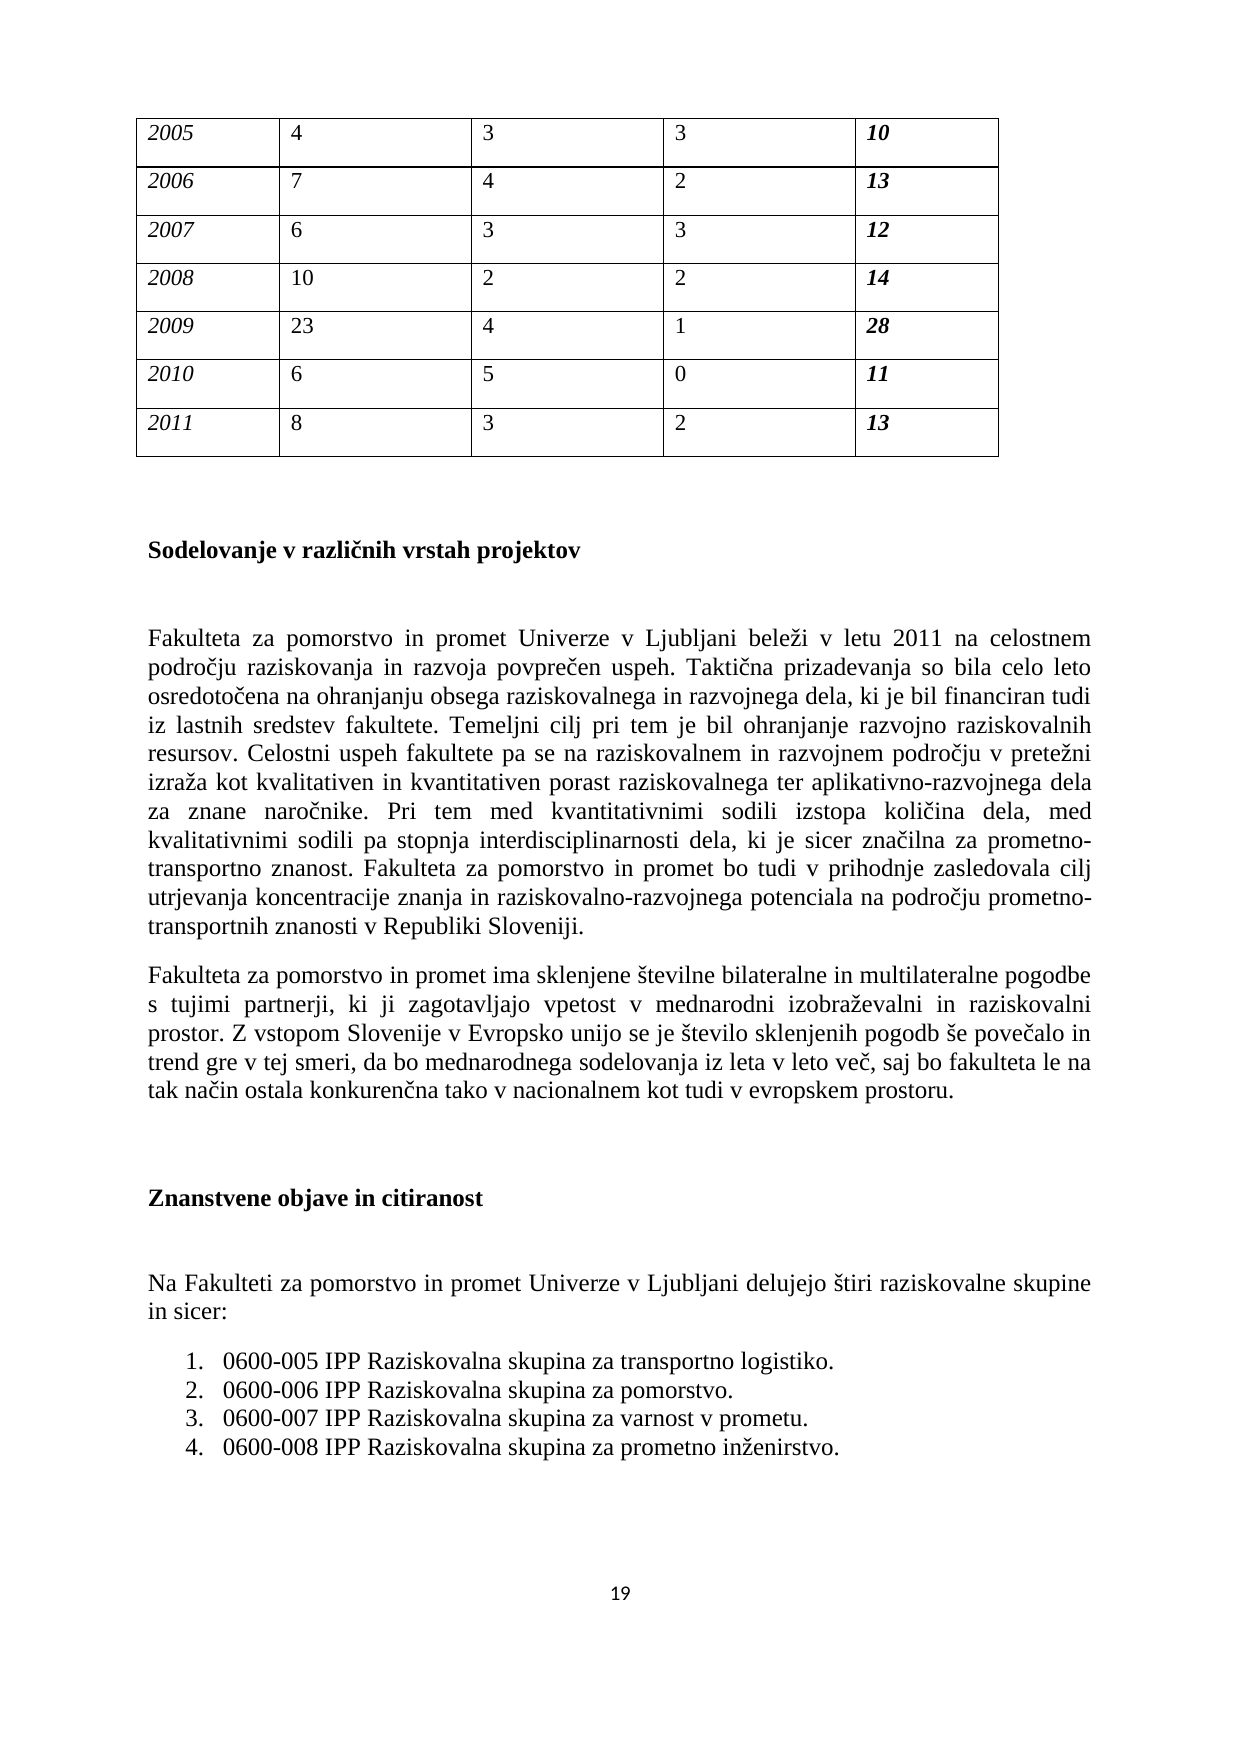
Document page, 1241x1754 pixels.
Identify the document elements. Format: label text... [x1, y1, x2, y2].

text Na Fakulteti za pomorstvo in promet Univerze v Ljubljani delujejo štiri raziskovalne skupine in sicer: [148, 1268, 1093, 1325]
table_cell 2006 [137, 168, 279, 214]
table_cell 13 [856, 168, 998, 214]
list 0600-005 IPP Raziskovalna skupina za transportno logistiko. [185, 1346, 1093, 1375]
table_cell 8 [280, 409, 471, 456]
table_cell 3 [472, 216, 663, 263]
table_cell 3 [472, 119, 663, 166]
table_cell 2005 [137, 119, 279, 166]
table_cell 2010 [137, 360, 279, 407]
table_cell 28 [856, 312, 998, 359]
list 0600-006 IPP Raziskovalna skupina za pomorstvo. [185, 1375, 1093, 1403]
table_cell 6 [280, 216, 471, 263]
table_cell 12 [856, 216, 998, 263]
table_cell 2011 [137, 409, 279, 456]
table_cell 2008 [137, 264, 279, 311]
table_cell 2 [664, 264, 855, 311]
table_cell 1 [664, 312, 855, 359]
table_cell 7 [280, 168, 471, 214]
table_cell 23 [280, 312, 471, 359]
table_cell 0 [664, 360, 855, 407]
table_cell 2009 [137, 312, 279, 359]
table_cell 2 [472, 264, 663, 311]
table_cell 13 [856, 409, 998, 456]
table_cell 2 [664, 409, 855, 456]
table_cell 2 [664, 168, 855, 214]
table_cell 4 [472, 312, 663, 359]
subtitle Znanstvene objave in citiranost [148, 1183, 1093, 1212]
list 0600-007 IPP Raziskovalna skupina za varnost v prometu. [185, 1403, 1093, 1432]
table_cell 3 [472, 409, 663, 456]
list 0600-008 IPP Raziskovalna skupina za prometno inženirstvo. [185, 1432, 1093, 1461]
table_cell 3 [664, 216, 855, 263]
table_cell 2007 [137, 216, 279, 263]
table_cell 3 [664, 119, 855, 166]
table_cell 11 [856, 360, 998, 407]
table_cell 5 [472, 360, 663, 407]
table_cell 10 [280, 264, 471, 311]
table_cell 14 [856, 264, 998, 311]
table_cell 4 [472, 168, 663, 214]
subtitle Sodelovanje v različnih vrstah projektov [148, 536, 1093, 564]
text Fakulteta za pomorstvo in promet ima sklenjene številne bilateralne in multilateralne pogodbe s tujimi partnerji, ki ji zagotavljajo vpetost v mednarodni izobraževalni in raziskovalni prostor. Z vstopom Slovenije v Evropsko unijo se je število sklenjenih pogodb še povečalo in trend gre v tej smeri, da bo mednarodnega sodelovanja iz leta v leto več, saj bo fakulteta le na tak način ostala konkurenčna tako v nacionalnem kot tudi v evropskem prostoru. [148, 961, 1093, 1104]
table_cell 4 [280, 119, 471, 166]
table_cell 6 [280, 360, 471, 407]
text Fakulteta za pomorstvo in promet Univerze v Ljubljani beleži v letu 2011 na celostnem področju raziskovanja in razvoja povprečen uspeh. Taktična prizadevanja so bila celo leto osredotočena na ohranjanju obsega raziskovalnega in razvojnega dela, ki je bil financiran tudi iz lastnih sredstev fakultete. Temeljni cilj pri tem je bil ohranjanje razvojno raziskovalnih resursov. Celostni uspeh fakultete pa se na raziskovalnem in razvojnem področju v pretežni izraža kot kvalitativen in kvantitativen porast raziskovalnega ter aplikativno-razvojnega dela za znane naročnike. Pri tem med kvantitativnimi sodili izstopa količina dela, med kvalitativnimi sodili pa stopnja interdisciplinarnosti dela, ki je sicer značilna za prometno-transportno znanost. Fakulteta za pomorstvo in promet bo tudi v prihodnje zasledovala cilj utrjevanja koncentracije znanja in raziskovalno-razvojnega potenciala na področju prometno-transportnih znanosti v Republiki Sloveniji. [148, 623, 1093, 940]
table_cell 10 [856, 119, 998, 166]
